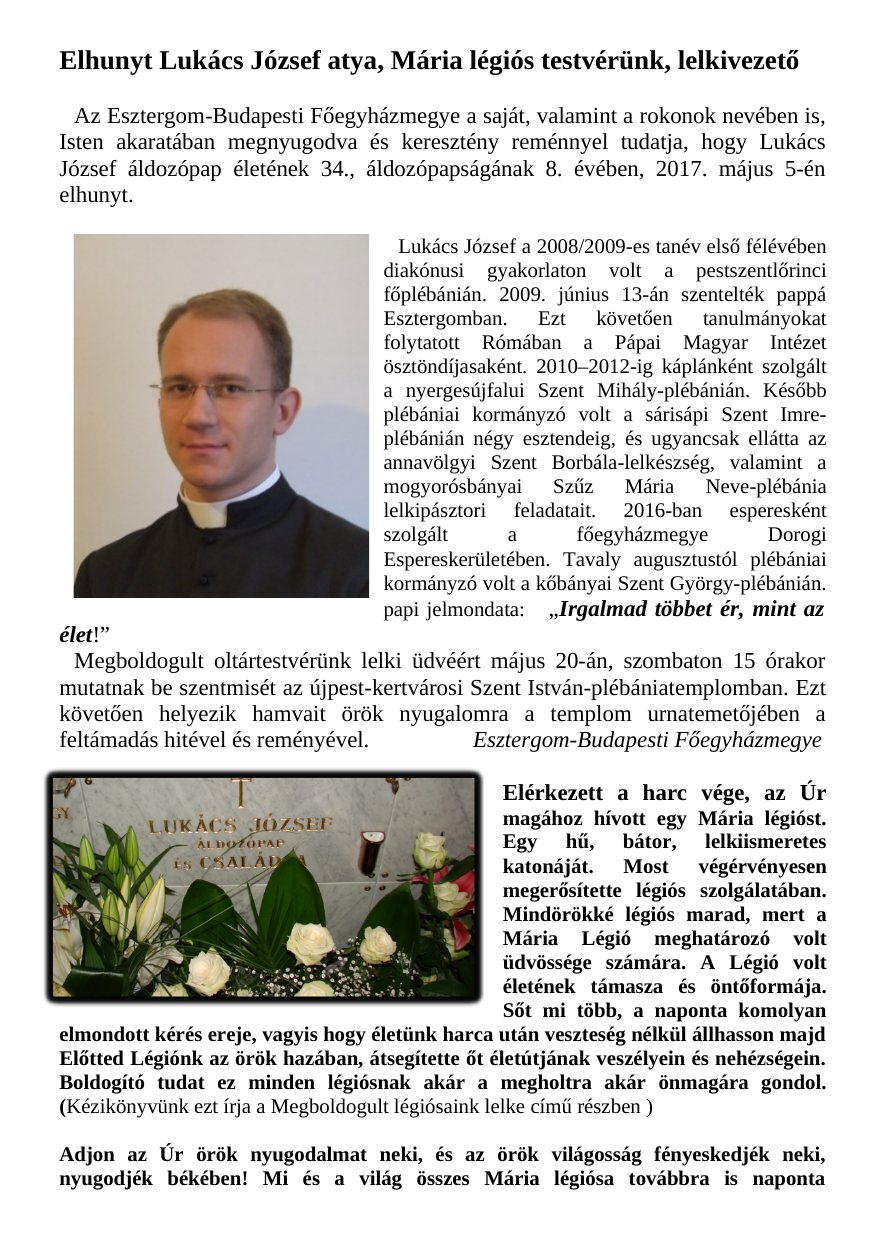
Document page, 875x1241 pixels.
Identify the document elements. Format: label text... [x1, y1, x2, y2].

text Megboldogult oltártestvérünk lelki üdvéért május 20-án, szombaton 15 órakor mutatnak be szentmisét az újpest-kertvárosi Szent István-plébániatemplomban. Ezt követően helyezik hamvait örök nyugalomra a templom urnatemetőjében a feltámadás hitével és reményével. Esztergom-Budapesti Főegyházmegye [59, 647, 827, 753]
text Az Esztergom-Budapesti Főegyházmegye a saját, valamint a rokonok nevében is, Isten akaratában megnyugodva és keresztény reménnyel tudatja, hogy Lukács József áldozópap életének 34., áldozópapságának 8. évében, 2017. május 5-én elhunyt. [59, 102, 827, 207]
text Elhunyt Lukács József atya, Mária légiós testvérünk, lelkivezető [59, 44, 827, 76]
picture [73, 234, 370, 598]
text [59, 1142, 827, 1190]
picture [40, 765, 484, 1009]
